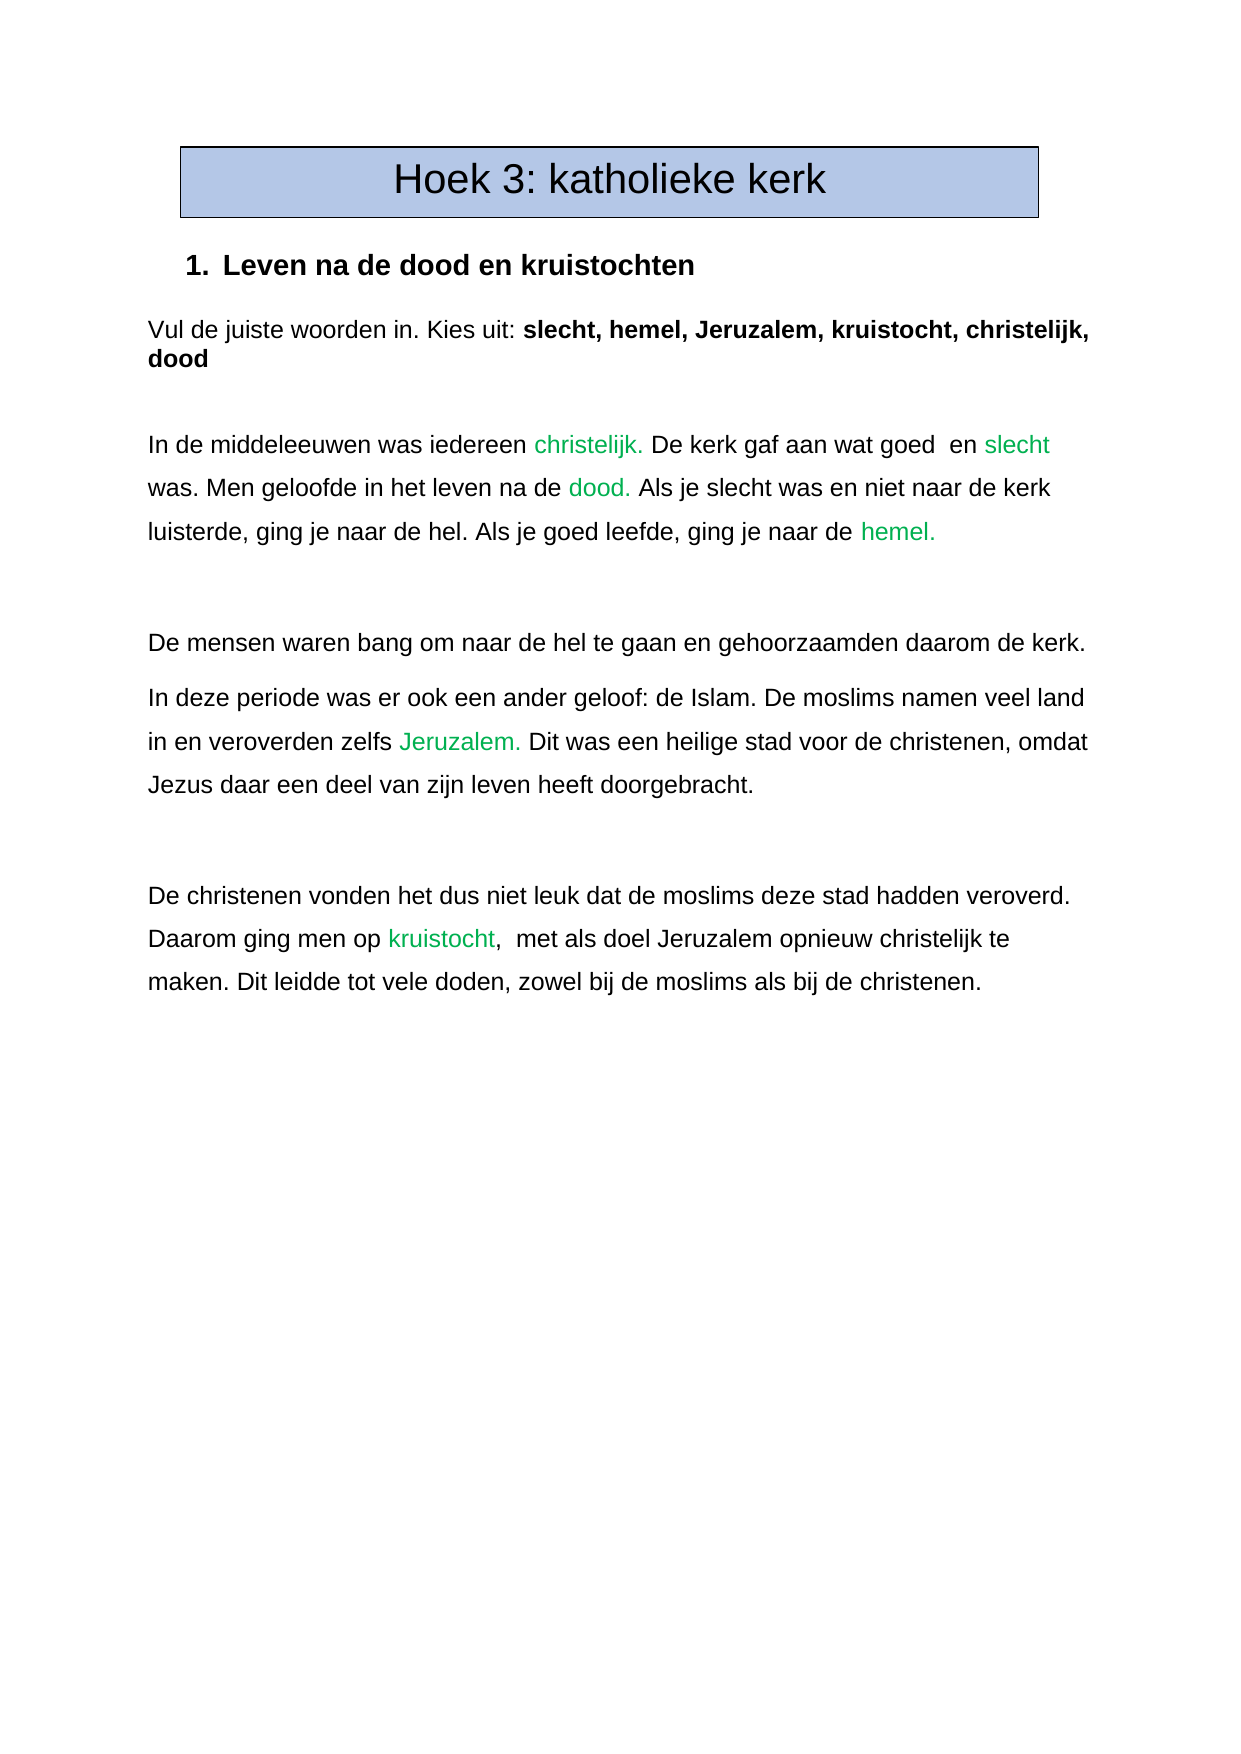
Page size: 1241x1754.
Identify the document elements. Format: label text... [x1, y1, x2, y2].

text De mensen waren bang om naar de hel te gaan en gehoorzaamden daarom de kerk. [148, 628, 1093, 657]
list Leven na de dood en kruistochten [185, 248, 1093, 282]
text De christenen vonden het dus niet leuk dat de moslims deze stad hadden veroverd. Daarom ging men op kruistocht, met als doel Jeruzalem opnieuw christelijk te maken. Dit leidde tot vele doden, zowel bij de moslims als bij de christenen. [148, 881, 1093, 996]
text In de middeleeuwen was iedereen christelijk. De kerk gaf aan wat goed en slecht was. Men geloofde in het leven na de dood. Als je slecht was en niet naar de kerk luisterde, ging je naar de hel. Als je goed leefde, ging je naar de hemel. [148, 430, 1093, 545]
text Vul de juiste woorden in. Kies uit: slecht, hemel, Jeruzalem, kruistocht, christelijk, dood [148, 315, 1093, 373]
text In deze periode was er ook een ander geloof: de Islam. De moslims namen veel land in en veroverden zelfs Jeruzalem. Dit was een heilige stad voor de christenen, omdat Jezus daar een deel van zijn leven heeft doorgebracht. [148, 683, 1093, 798]
